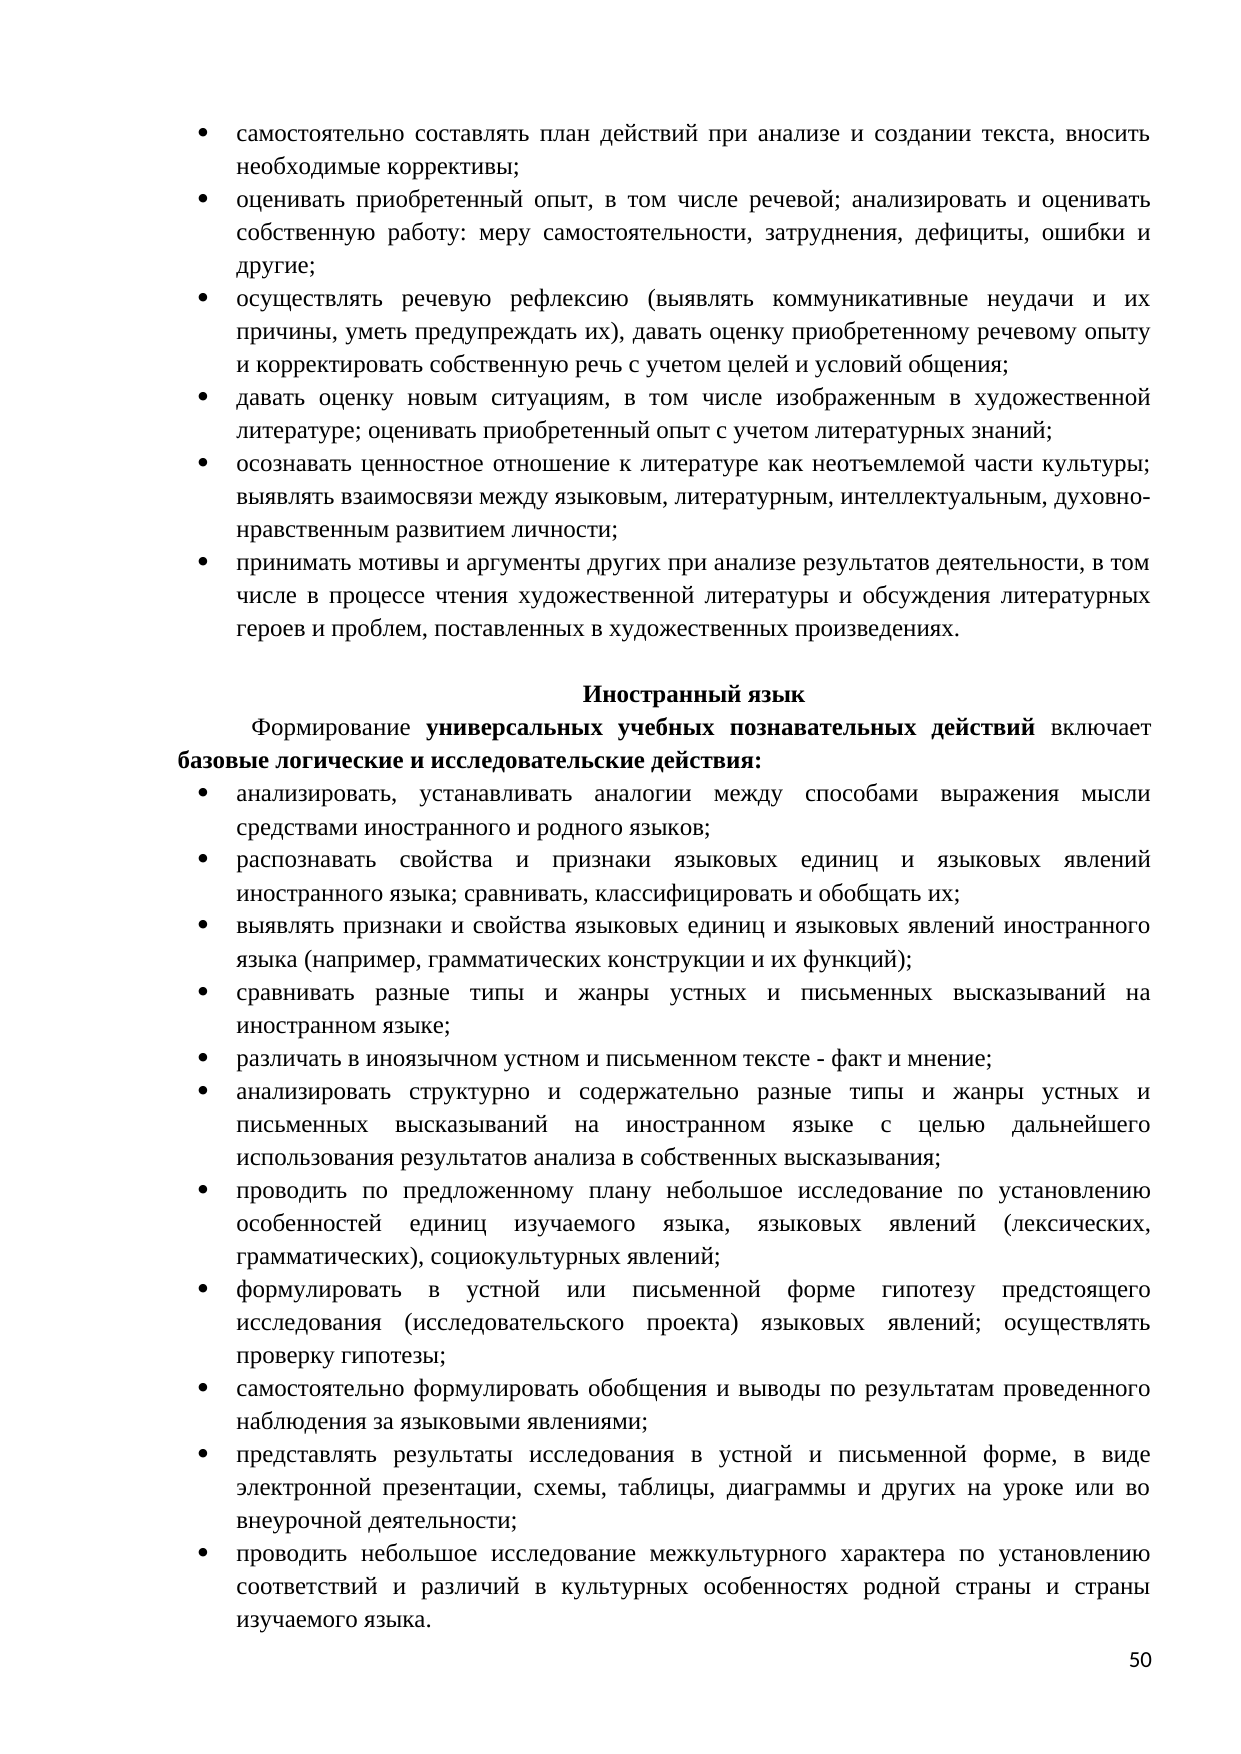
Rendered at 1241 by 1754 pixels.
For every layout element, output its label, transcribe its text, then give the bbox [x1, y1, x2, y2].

list анализировать структурно и содержательно разные типы и жанры устных и письменных высказываний на иностранном языке с целью дальнейшего использования результатов анализа в собственных высказывания; [199, 1076, 1152, 1171]
list проводить небольшое исследование межкультурного характера по установлению соответствий и различий в культурных особенностях родной страны и страны изучаемого языка. [199, 1538, 1152, 1633]
text Формирование универсальных учебных познавательных действий включает базовые логические и исследовательские действия: [177, 712, 1152, 774]
list представлять результаты исследования в устной и письменной форме, в виде электронной презентации, схемы, таблицы, диаграммы и других на уроке или во внеурочной деятельности; [199, 1439, 1152, 1534]
list анализировать, устанавливать аналогии между способами выражения мысли средствами иностранного и родного языков; [199, 778, 1152, 840]
list проводить по предложенному плану небольшое исследование по установлению особенностей единиц изучаемого языка, языковых явлений (лексических, грамматических), социокультурных явлений; [199, 1175, 1152, 1269]
list оценивать приобретенный опыт, в том числе речевой; анализировать и оценивать собственную работу: меру самостоятельности, затруднения, дефициты, ошибки и другие; [199, 184, 1152, 279]
list выявлять признаки и свойства языковых единиц и языковых явлений иностранного языка (например, грамматических конструкции и их функций); [199, 911, 1152, 972]
list формулировать в устной или письменной форме гипотезу предстоящего исследования (исследовательского проекта) языковых явлений; осуществлять проверку гипотезы; [199, 1274, 1152, 1369]
list принимать мотивы и аргументы других при анализе результатов деятельности, в том числе в процессе чтения художественной литературы и обсуждения литературных героев и проблем, поставленных в художественных произведениях. [199, 547, 1152, 642]
list различать в иноязычном устном и письменном тексте - факт и мнение; [199, 1043, 1152, 1071]
list самостоятельно формулировать обобщения и выводы по результатам проведенного наблюдения за языковыми явлениями; [199, 1373, 1152, 1435]
list самостоятельно составлять план действий при анализе и создании текста, вносить необходимые коррективы; [199, 118, 1152, 180]
list давать оценку новым ситуациям, в том числе изображенным в художественной литературе; оценивать приобретенный опыт с учетом литературных знаний; [199, 382, 1152, 444]
text Иностранный язык [177, 679, 1152, 708]
list осуществлять речевую рефлексию (выявлять коммуникативные неудачи и их причины, уметь предупреждать их), давать оценку приобретенному речевому опыту и корректировать собственную речь с учетом целей и условий общения; [199, 283, 1152, 378]
list осознавать ценностное отношение к литературе как неотъемлемой части культуры; выявлять взаимосвязи между языковым, литературным, интеллектуальным, духовно-нравственным развитием личности; [199, 448, 1152, 543]
list сравнивать разные типы и жанры устных и письменных высказываний на иностранном языке; [199, 977, 1152, 1038]
list распознавать свойства и признаки языковых единиц и языковых явлений иностранного языка; сравнивать, классифицировать и обобщать их; [199, 844, 1152, 906]
